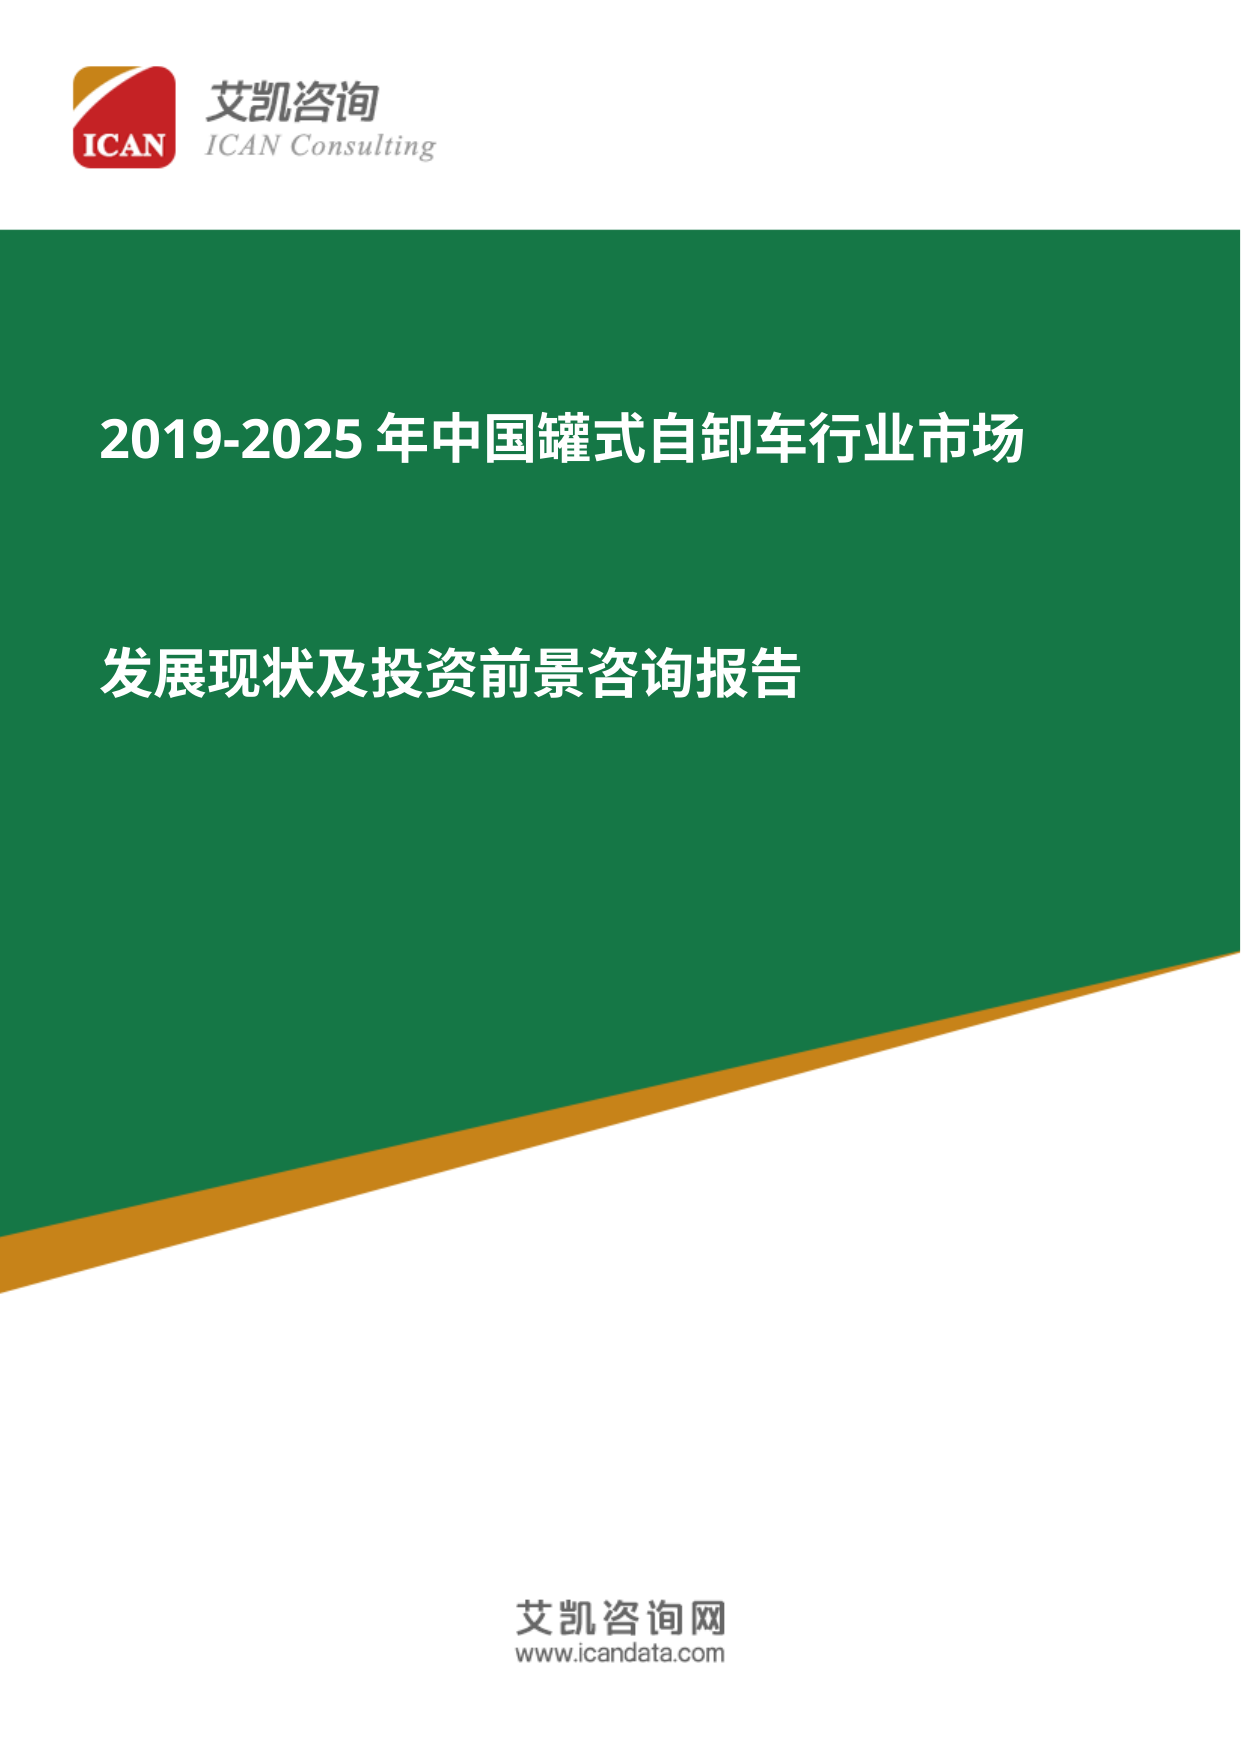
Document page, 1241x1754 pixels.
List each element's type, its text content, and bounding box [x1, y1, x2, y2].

subtitle 2019-2025年中国罐式自卸车行业市场发展现状及投资前景咨询报告 [99, 386, 1053, 718]
picture [0, 5, 1241, 1754]
